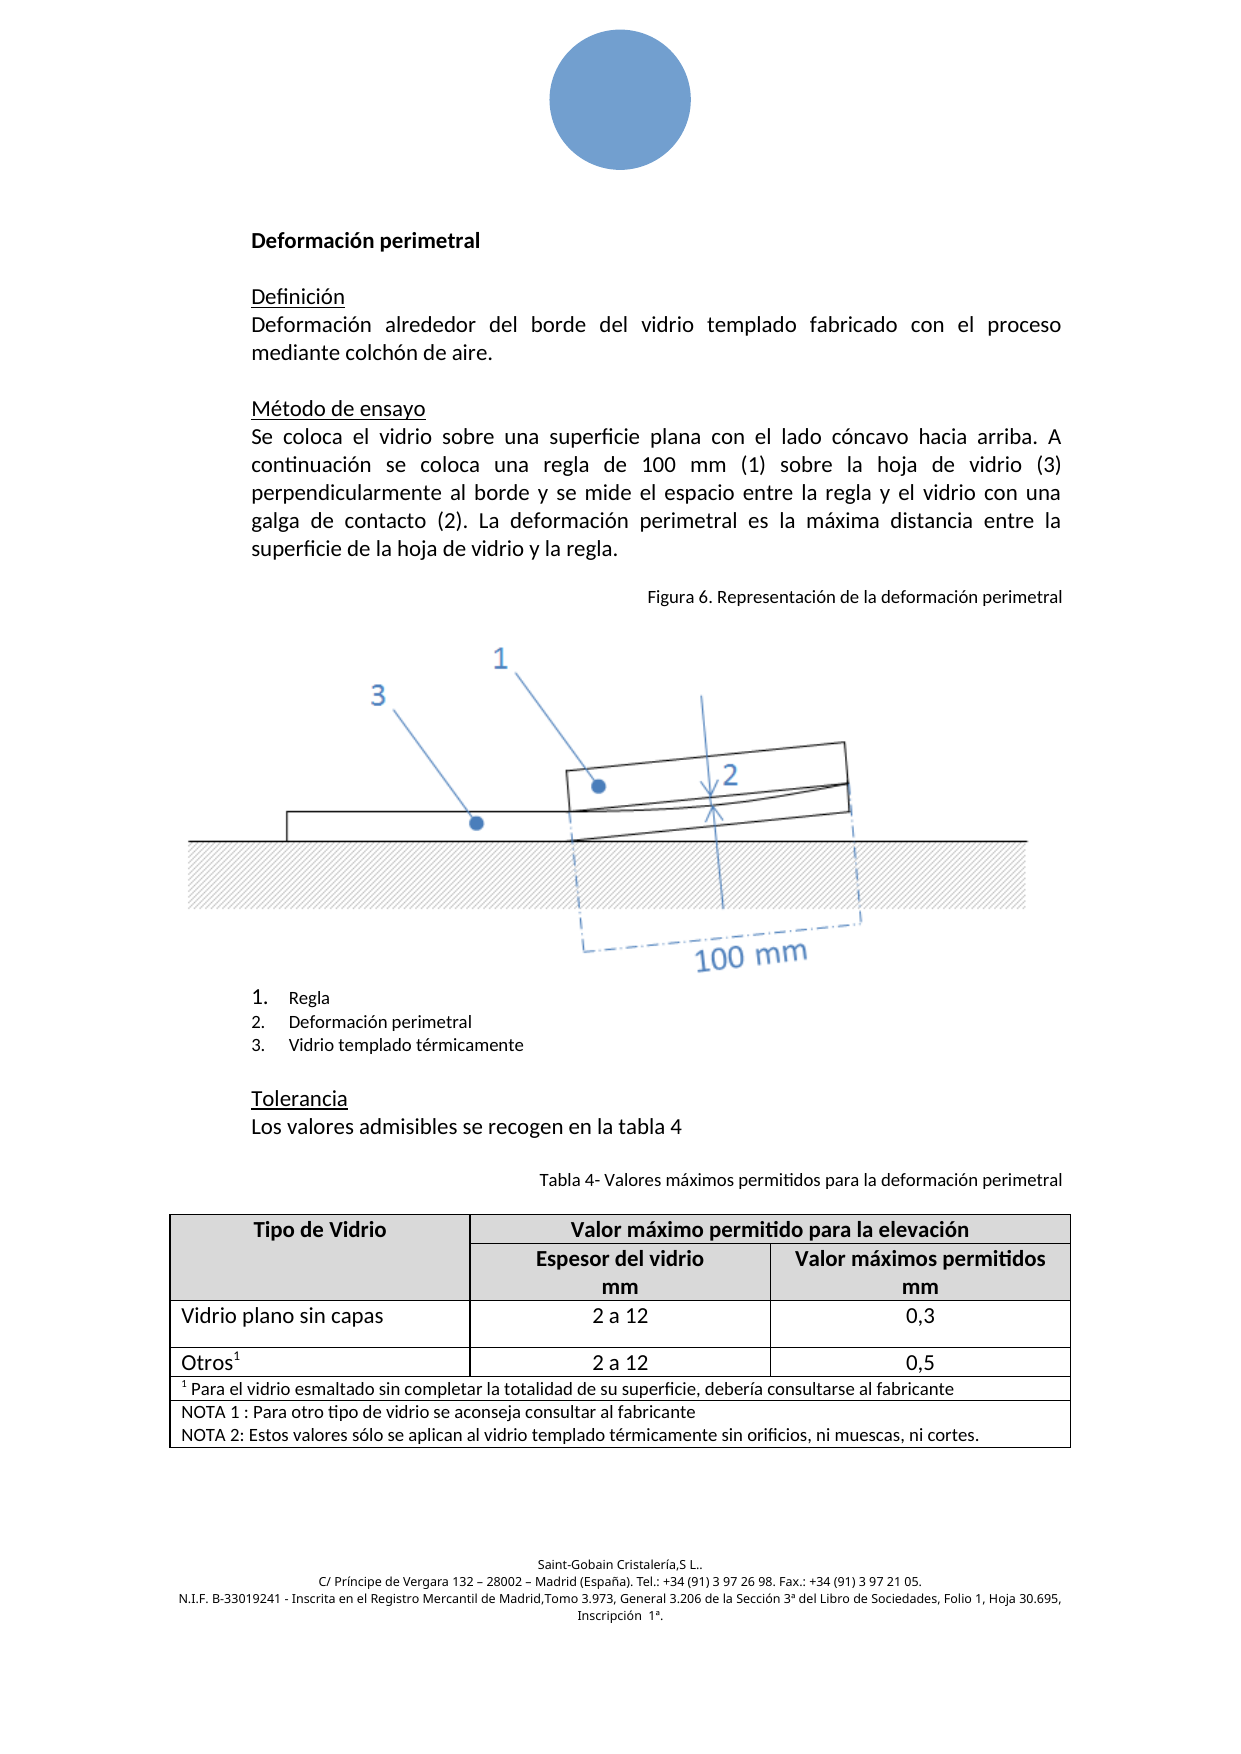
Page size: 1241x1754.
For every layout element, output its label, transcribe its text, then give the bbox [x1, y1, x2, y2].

text Deformación perimetral [177, 226, 1063, 254]
text Método de ensayo [177, 394, 1063, 422]
list Vidrio templado térmicamente [251, 1033, 1063, 1056]
table_cell 1 Para el vidrio esmaltado sin completar la totalidad de su superficie, debería consultarse al fabricante [171, 1377, 1070, 1400]
table_cell Vidrio plano sin capas [171, 1301, 469, 1347]
table_cell 0,5 [771, 1348, 1070, 1376]
list Deformación perimetral [251, 1011, 1063, 1033]
table_cell NOTA 1 : Para otro tipo de vidrio se aconseja consultar al fabricante NOTA 2: Estos valores sólo se aplican al vidrio templado térmicamente sin orificios, ni muescas, ni cortes. [171, 1401, 1070, 1447]
table_cell Espesor del vidrio mm [471, 1244, 770, 1300]
table_cell 0,3 [771, 1301, 1070, 1347]
text Los valores admisibles se recogen en la tabla 4 [251, 1112, 1063, 1140]
picture [177, 608, 1064, 983]
text Deformación alrededor del borde del vidrio templado fabricado con el proceso mediante colchón de aire. [251, 310, 1063, 366]
list Regla [251, 983, 1063, 1011]
text Definición [251, 282, 1063, 310]
text Figura 6. Representación de la deformación perimetral [398, 586, 1063, 608]
table_header Valor máximo permitido para la elevación [471, 1215, 1070, 1243]
text Tolerancia [251, 1084, 1063, 1112]
table_cell Otros1 [171, 1348, 469, 1376]
text Se coloca el vidrio sobre una superficie plana con el lado cóncavo hacia arriba. A continuación se coloca una regla de 100 mm (1) sobre la hoja de vidrio (3) perpendicularmente al borde y se mide el espacio entre la regla y el vidrio con una galga de contacto (2). La deformación perimetral es la máxima distancia entre la superficie de la hoja de vidrio y la regla. [251, 422, 1063, 563]
table_header Tipo de Vidrio [171, 1215, 469, 1300]
table_cell 2 a 12 [471, 1348, 770, 1376]
text Tabla 4- Valores máximos permitidos para la deformación perimetral [177, 1168, 1063, 1191]
table_cell 2 a 12 [471, 1301, 770, 1347]
table_cell Valor máximos permitidos mm [771, 1244, 1070, 1300]
